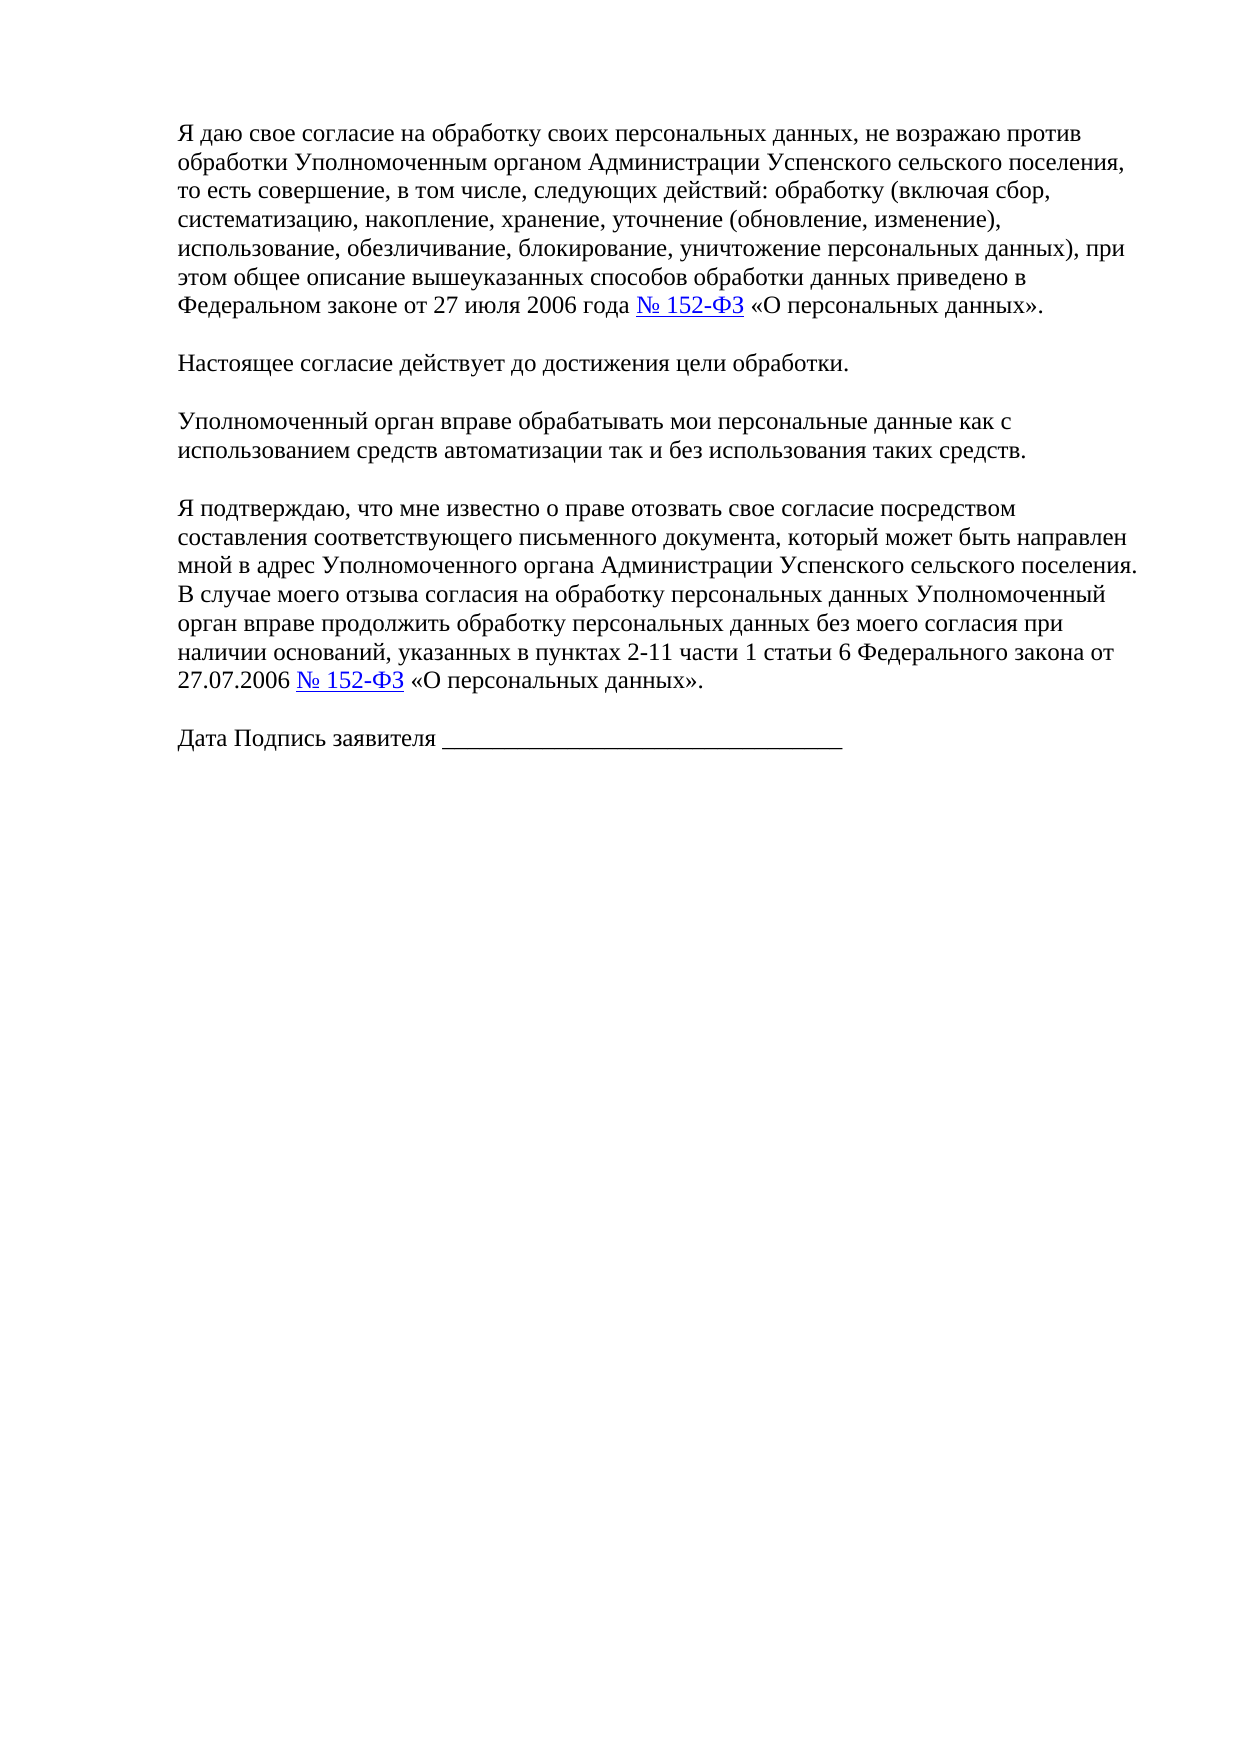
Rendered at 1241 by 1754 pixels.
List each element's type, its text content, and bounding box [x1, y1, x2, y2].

text Настоящее согласие действует до достижения цели обработки. [177, 348, 1152, 377]
text Я подтверждаю, что мне известно о праве отозвать свое согласие посредством составления соответствующего письменного документа, который может быть направлен мной в адрес Уполномоченного органа Администрации Успенского сельского поселения. В случае моего отзыва согласия на обработку персональных данных Уполномоченный орган вправе продолжить обработку персональных данных без моего согласия при наличии оснований, указанных в пунктах 2-11 части 1 статьи 6 Федерального закона от 27.07.2006 № 152-ФЗ «О персональных данных». [177, 493, 1152, 694]
text Дата Подпись заявителя ________________________________ [177, 723, 1152, 752]
text Уполномоченный орган вправе обрабатывать мои персональные данные как с использованием средств автоматизации так и без использования таких средств. [177, 406, 1152, 464]
text Я даю свое согласие на обработку своих персональных данных, не возражаю против обработки Уполномоченным органом Администрации Успенского сельского поселения, то есть совершение, в том числе, следующих действий: обработку (включая сбор, систематизацию, накопление, хранение, уточнение (обновление, изменение), использование, обезличивание, блокирование, уничтожение персональных данных), при этом общее описание вышеуказанных способов обработки данных приведено в Федеральном законе от 27 июля 2006 года № 152-ФЗ «О персональных данных». [177, 118, 1152, 319]
